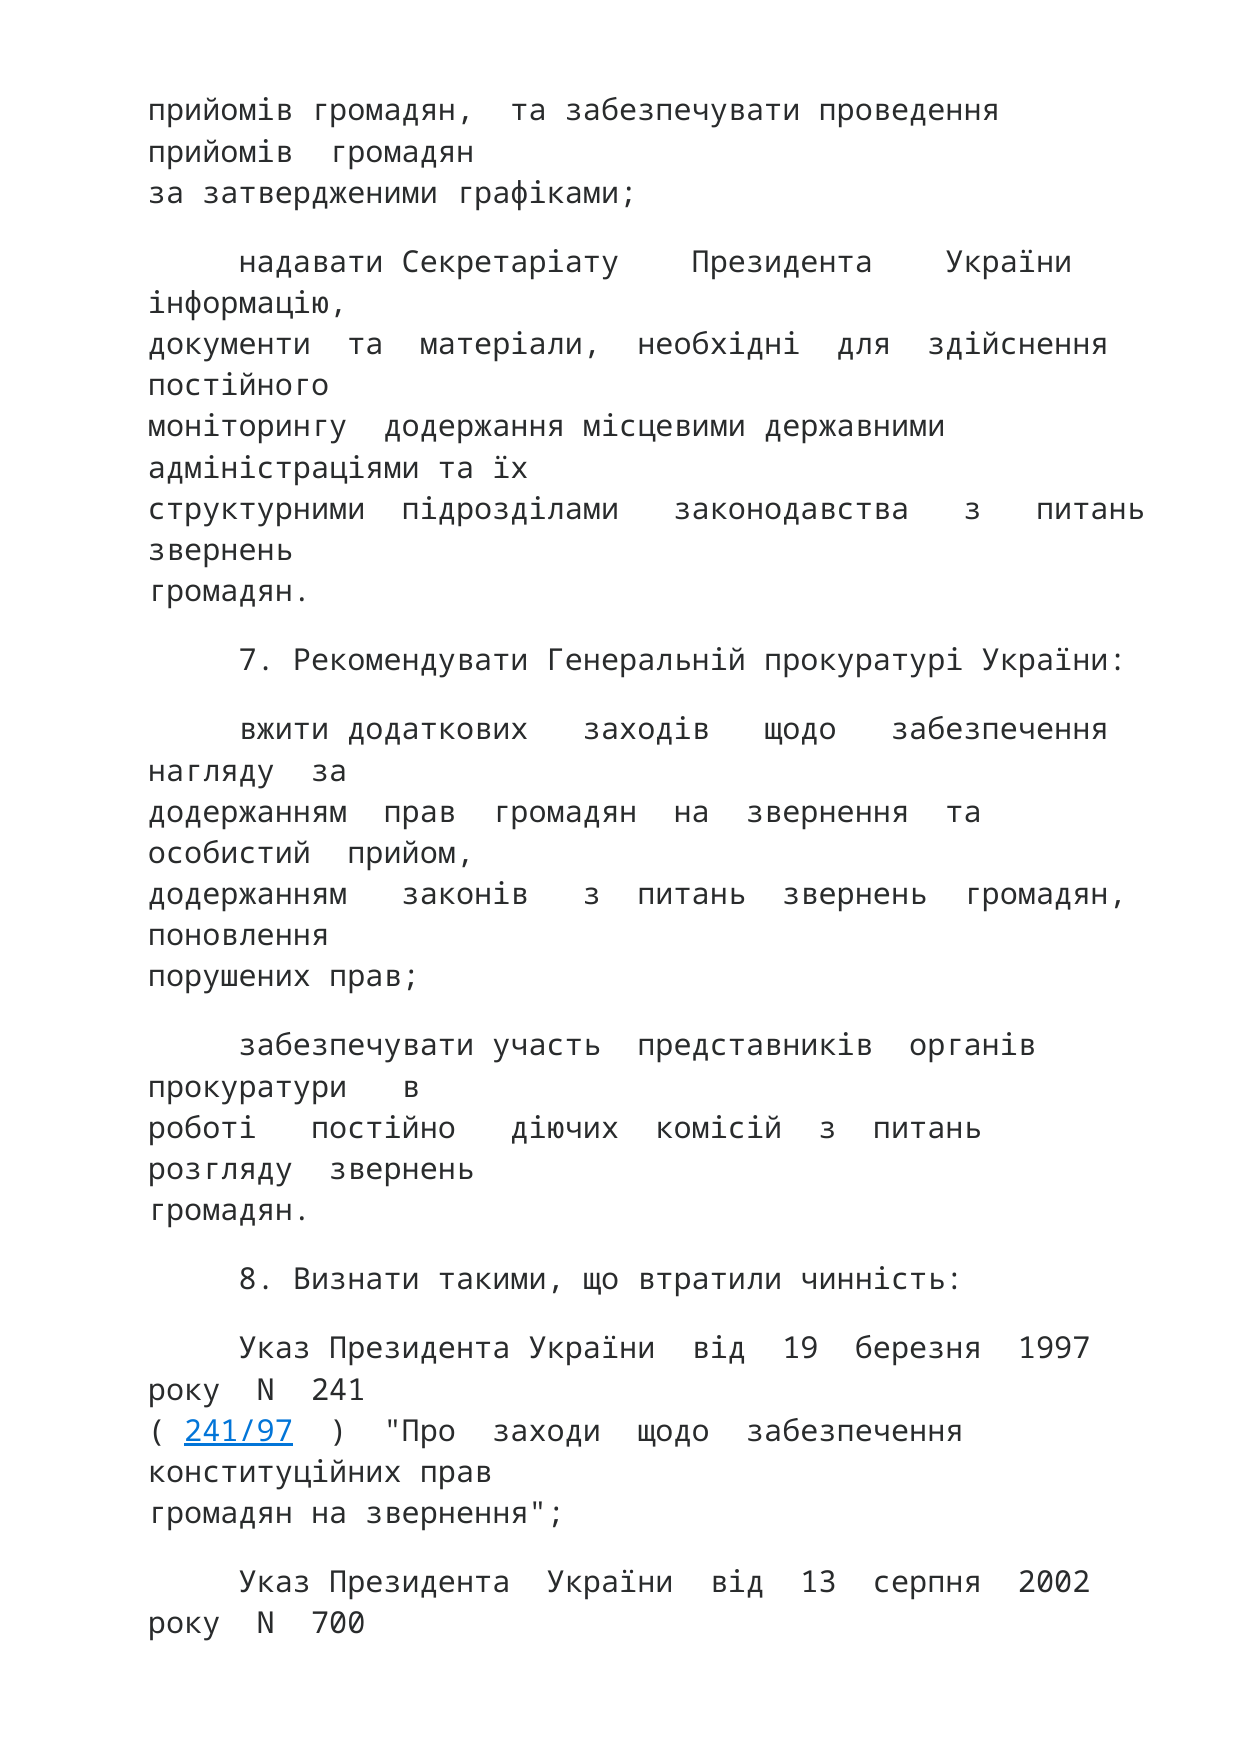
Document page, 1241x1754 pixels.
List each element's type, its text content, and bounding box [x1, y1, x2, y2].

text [148, 88, 1152, 240]
text 8. Визнати такими, що втратили чинність: [148, 1257, 1152, 1326]
text Указ Президента України від 19 березня 1997 року N 241 ( 241/97 ) "Про заходи щодо забезпечення конституційних прав громадян на звернення"; [148, 1326, 1152, 1560]
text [148, 1560, 1152, 1642]
text вжити додаткових заходів щодо забезпечення нагляду за додержанням прав громадян на звернення та особистий прийом, додержанням законів з питань звернень громадян, поновлення порушених прав; [148, 707, 1152, 1023]
text надавати Секретаріату Президента України інформацію, документи та матеріали, необхідні для здійснення постійного моніторингу додержання місцевими державними адміністраціями та їх структурними підрозділами законодавства з питань звернень громадян. [148, 240, 1152, 638]
text забезпечувати участь представників органів прокуратури в роботі постійно діючих комісій з питань розгляду звернень громадян. [148, 1023, 1152, 1257]
text 7. Рекомендувати Генеральній прокуратурі України: [148, 638, 1152, 707]
